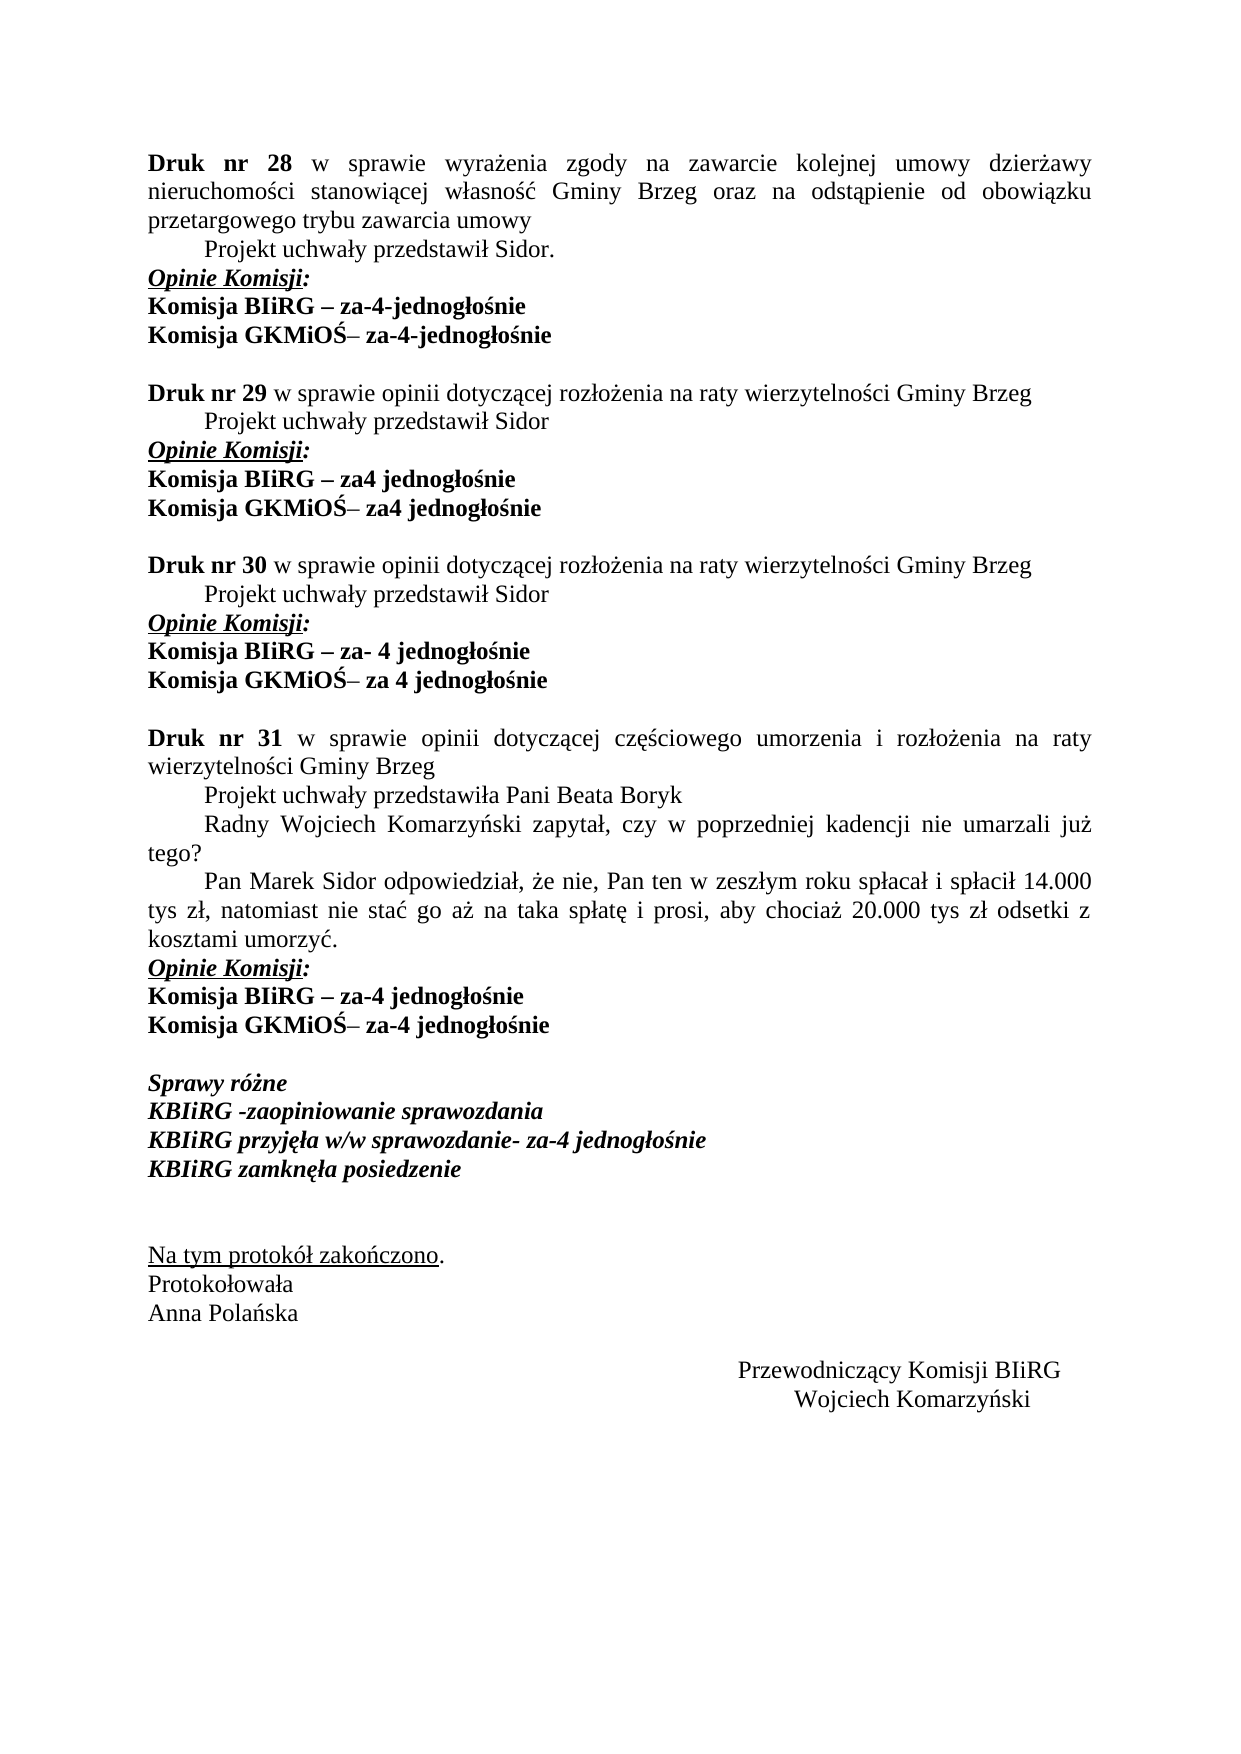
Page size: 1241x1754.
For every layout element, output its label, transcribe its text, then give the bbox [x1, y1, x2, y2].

text Komisja BIiRG – za-4-jednogłośnie [148, 291, 1093, 320]
text Projekt uchwały przedstawił Sidor [204, 406, 1093, 435]
text Opinie Komisji: [148, 435, 1093, 464]
text Na tym protokół zakończono. [148, 1240, 1093, 1269]
text Komisja GKMiOŚ– za-4 jednogłośnie [148, 1010, 1093, 1039]
text Sprawy różne [148, 1068, 1093, 1096]
text Druk nr 29 w sprawie opinii dotyczącej rozłożenia na raty wierzytelności Gminy Brzeg [148, 378, 1093, 406]
text Wojciech Komarzyński [738, 1384, 1093, 1413]
text Komisja BIiRG – za-4 jednogłośnie [148, 981, 1093, 1010]
text KBIiRG zamknęła posiedzenie [148, 1154, 1093, 1183]
subtitle KBIiRG -zaopiniowanie sprawozdania [148, 1096, 1093, 1125]
text Projekt uchwały przedstawiła Pani Beata Boryk [204, 780, 1093, 809]
text Pan Marek Sidor odpowiedział, że nie, Pan ten w zeszłym roku spłacał i spłacił 14.000 tys zł, natomiast nie stać go aż na taka spłatę i prosi, aby chociaż 20.000 tys zł odsetki z kosztami umorzyć. [148, 866, 1093, 953]
text Projekt uchwały przedstawił Sidor. [204, 234, 1093, 263]
text Druk nr 31 w sprawie opinii dotyczącej częściowego umorzenia i rozłożenia na raty wierzytelności Gminy Brzeg [148, 723, 1093, 780]
text Komisja BIiRG – za- 4 jednogłośnie [148, 636, 1093, 665]
text Komisja GKMiOŚ– za4 jednogłośnie [148, 493, 1093, 521]
text Druk nr 28 w sprawie wyrażenia zgody na zawarcie kolejnej umowy dzierżawy nieruchomości stanowiącej własność Gminy Brzeg oraz na odstąpienie od obowiązku przetargowego trybu zawarcia umowy [148, 148, 1093, 234]
text Anna Polańska [148, 1298, 1093, 1326]
text Protokołowała [148, 1269, 1093, 1298]
text Komisja GKMiOŚ– za 4 jednogłośnie [148, 665, 1093, 694]
text Opinie Komisji: [148, 953, 1093, 981]
text Opinie Komisji: [148, 263, 1093, 291]
text Projekt uchwały przedstawił Sidor [204, 579, 1093, 608]
text Przewodniczący Komisji BIiRG [738, 1355, 1093, 1384]
text Opinie Komisji: [148, 608, 1093, 636]
text Komisja GKMiOŚ– za-4-jednogłośnie [148, 320, 1093, 349]
text Radny Wojciech Komarzyński zapytał, czy w poprzedniej kadencji nie umarzali już tego? [148, 809, 1093, 866]
text Druk nr 30 w sprawie opinii dotyczącej rozłożenia na raty wierzytelności Gminy Brzeg [148, 550, 1093, 579]
text Komisja BIiRG – za4 jednogłośnie [148, 464, 1093, 493]
subtitle KBIiRG przyjęła w/w sprawozdanie- za-4 jednogłośnie [148, 1125, 1093, 1154]
